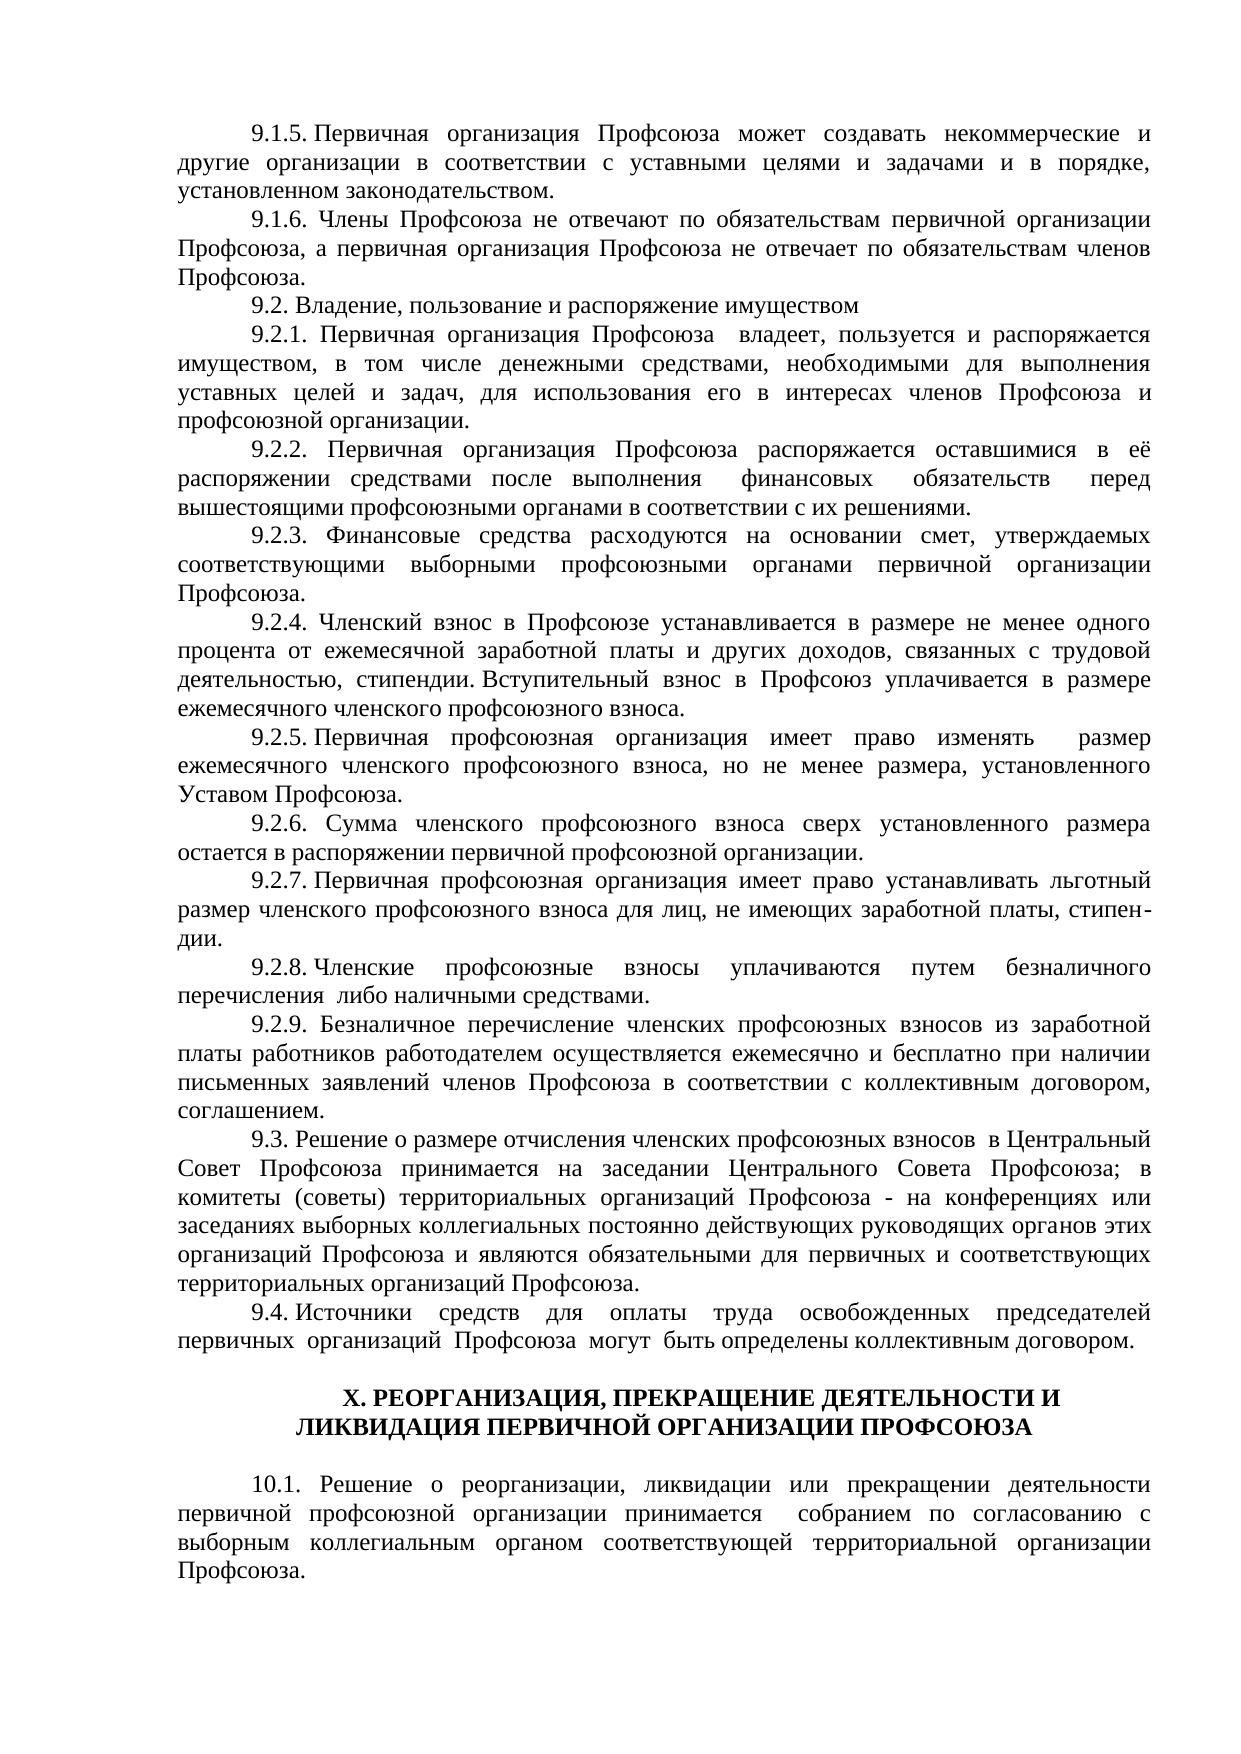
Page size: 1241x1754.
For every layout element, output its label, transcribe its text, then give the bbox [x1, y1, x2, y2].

text 9.4. Источники средств для оплаты труда освобожденных председателей первичных организаций Профсоюза могут быть определены коллективным договором. [177, 1297, 1152, 1354]
text 9.3. Решение о размере отчисления членских профсоюзных взносов в Центральный Совет Профсоюза принимается на заседании Центрального Совета Профсоюза; в комитеты (советы) территориальных организаций Профсоюза - на конференциях или заседаниях выборных коллегиальных постоянно действующих руководящих органов этих организаций Профсоюза и являются обязательными для первичных и соответствующих территориальных организаций Профсоюза. [177, 1124, 1152, 1297]
text 9.2.5. Первичная профсоюзная организация имеет право изменять размер ежемесячного членского профсоюзного взноса, но не менее размера, установленного Уставом Профсоюза. [177, 722, 1152, 808]
text 9.2. Владение, пользование и распоряжение имуществом [177, 291, 1152, 319]
text 9.2.3. Финансовые средства расходуются на основании смет, утверждаемых соответствующими выборными профсоюзными органами первичной организации Профсоюза. [177, 521, 1152, 607]
text 9.2.8. Членские профсоюзные взносы уплачиваются путем безналичного перечисления либо наличными средствами. [177, 952, 1152, 1009]
text 9.1.6. Члены Профсоюза не отвечают по обязательствам первичной организации Профсоюза, а первичная организация Профсоюза не отвечает по обязательствам членов Профсоюза. [177, 204, 1152, 291]
text 9.2.2. Первичная организация Профсоюза распоряжается оставшимися в её распоряжении средствами после выполнения финансовых обязательств перед вышестоящими профсоюзными органами в соответствии с их решениями. [177, 434, 1152, 521]
text 9.2.9. Безналичное перечисление членских профсоюзных взносов из заработной платы работников работодателем осуществляется ежемесячно и бесплатно при наличии письменных заявлений членов Профсоюза в соответствии с коллективным договором, соглашением. [177, 1009, 1152, 1124]
text 9.1.5. Первичная организация Профсоюза может создавать некоммерческие и другие организации в соответствии с уставными целями и задачами и в порядке, установленном законодательством. [177, 118, 1152, 204]
text 9.2.6. Сумма членского профсоюзного взноса сверх установленного размера остается в распоряжении первичной профсоюзной организации. [177, 808, 1152, 866]
text X. РЕОРГАНИЗАЦИЯ, ПРЕКРАЩЕНИЕ ДЕЯТЕЛЬНОСТИ И ЛИКВИДАЦИЯ ПЕРВИЧНОЙ ОРГАНИЗАЦИИ ПРОФСОЮЗА [177, 1383, 1152, 1441]
text 9.2.4. Членский взнос в Профсоюзе устанавливается в размере не менее одного процента от ежемесячной заработной платы и других доходов, связанных с трудовой деятельностью, стипендии. Вступительный взнос в Профсоюз уплачивается в размере ежемесячного членского профсоюзного взноса. [177, 607, 1152, 722]
text 10.1. Решение о реорганизации, ликвидации или прекращении деятельности первичной профсоюзной организации принимается собранием по согласованию с выборным коллегиальным органом соответствующей территориальной организации Профсоюза. [177, 1469, 1152, 1584]
subtitle 9.2.1. Первичная организация Профсоюза владеет, пользуется и распоряжается имуществом, в том числе денежными средствами, необходимыми для выполнения уставных целей и задач, для использования его в интересах членов Профсоюза и профсоюзной организации. [177, 319, 1152, 434]
text 9.2.7. Первичная профсоюзная организация имеет право устанавливать льготный размер членского профсоюзного взноса для лиц, не имеющих заработной платы, стипендии. [177, 866, 1152, 952]
